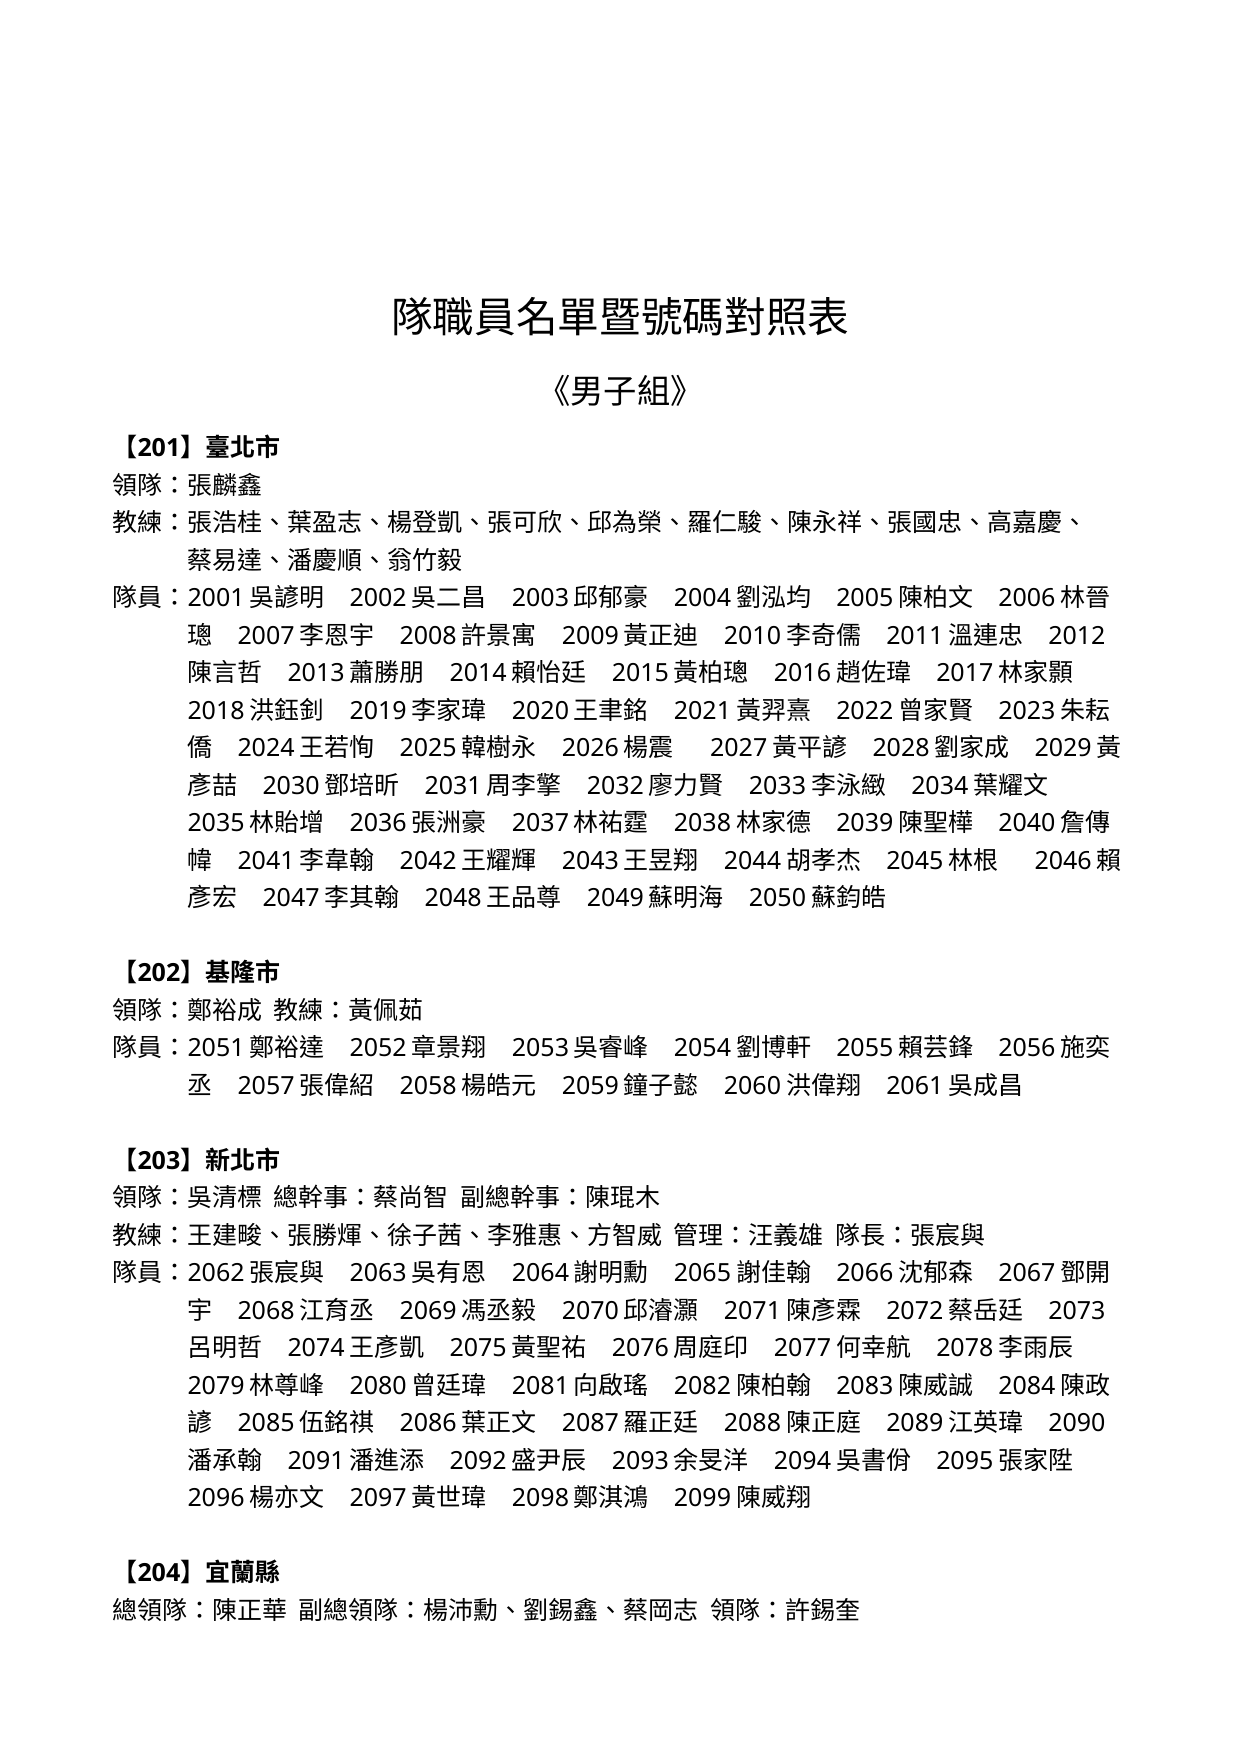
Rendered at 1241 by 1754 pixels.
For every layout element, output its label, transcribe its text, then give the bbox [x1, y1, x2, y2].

text 教練：王建畯、張勝煇、徐子茜、李雅惠、方智威 管理：汪義雄 隊長：張宸與 [112, 1214, 1128, 1252]
text 【202】基隆市 [112, 952, 1128, 989]
text 領隊：鄭裕成 教練：黃佩茹 [112, 989, 1128, 1027]
text 《男子組》 [112, 352, 1128, 427]
text 總領隊：陳正華 副總領隊：楊沛勳、劉錫鑫、蔡岡志 領隊：許錫奎 [112, 1589, 1128, 1627]
text 隊員：2062張宸與 2063吳有恩 2064謝明勳 2065謝佳翰 2066沈郁森 2067鄧開宇 2068江育丞 2069馮丞毅 2070邱濬灝 2071陳彥霖 2072蔡岳廷 2073呂明哲 2074王彥凱 2075黃聖祐 2076周庭印 2077何幸航 2078李雨辰 2079林尊峰 2080曾廷瑋 2081向啟瑤 2082陳柏翰 2083陳威誠 2084陳政諺 2085伍銘祺 2086葉正文 2087羅正廷 2088陳正庭 2089江英瑋 2090潘承翰 2091潘進添 2092盛尹辰 2093余旻洋 2094吳書佾 2095張家陞 2096楊亦文 2097黃世瑋 2098鄭淇鴻 2099陳威翔 [112, 1252, 1128, 1514]
text 領隊：吳清標 總幹事：蔡尚智 副總幹事：陳琨木 [112, 1177, 1128, 1214]
text 蔡易達、潘慶順、翁竹毅 [112, 539, 1128, 577]
text 【203】新北市 [112, 1139, 1128, 1177]
text 領隊：張麟鑫 [112, 464, 1128, 502]
text 隊員：2051鄭裕達 2052章景翔 2053吳睿峰 2054劉博軒 2055賴芸鋒 2056施奕丞 2057張偉紹 2058楊皓元 2059鐘子懿 2060洪偉翔 2061吳成昌 [112, 1027, 1128, 1102]
text 隊員：2001吳諺明 2002吳二昌 2003邱郁豪 2004劉泓均 2005陳柏文 2006林晉璁 2007李恩宇 2008許景寓 2009黃正迪 2010李奇儒 2011溫連忠 2012陳言哲 2013蕭勝朋 2014賴怡廷 2015黃柏璁 2016趙佐瑋 2017林家顥 2018洪鈺釗 2019李家瑋 2020王聿銘 2021黃羿熹 2022曾家賢 2023朱耘僑 2024王若恂 2025韓樹永 2026楊震 2027黃平諺 2028劉家成 2029黃彥喆 2030鄧培昕 2031周李擎 2032廖力賢 2033李泳緻 2034葉耀文 2035林貽增 2036張洲豪 2037林祐霆 2038林家德 2039陳聖樺 2040詹傳幃 2041李韋翰 2042王耀輝 2043王昱翔 2044胡孝杰 2045林根 2046賴彥宏 2047李其翰 2048王品尊 2049蘇明海 2050蘇鈞皓 [112, 577, 1128, 914]
text 【204】宜蘭縣 [112, 1552, 1128, 1589]
text 隊職員名單暨號碼對照表 [112, 277, 1128, 352]
text 教練：張浩桂、葉盈志、楊登凱、張可欣、邱為榮、羅仁駿、陳永祥、張國忠、高嘉慶、 [112, 502, 1128, 539]
text 【201】臺北市 [112, 427, 1128, 464]
